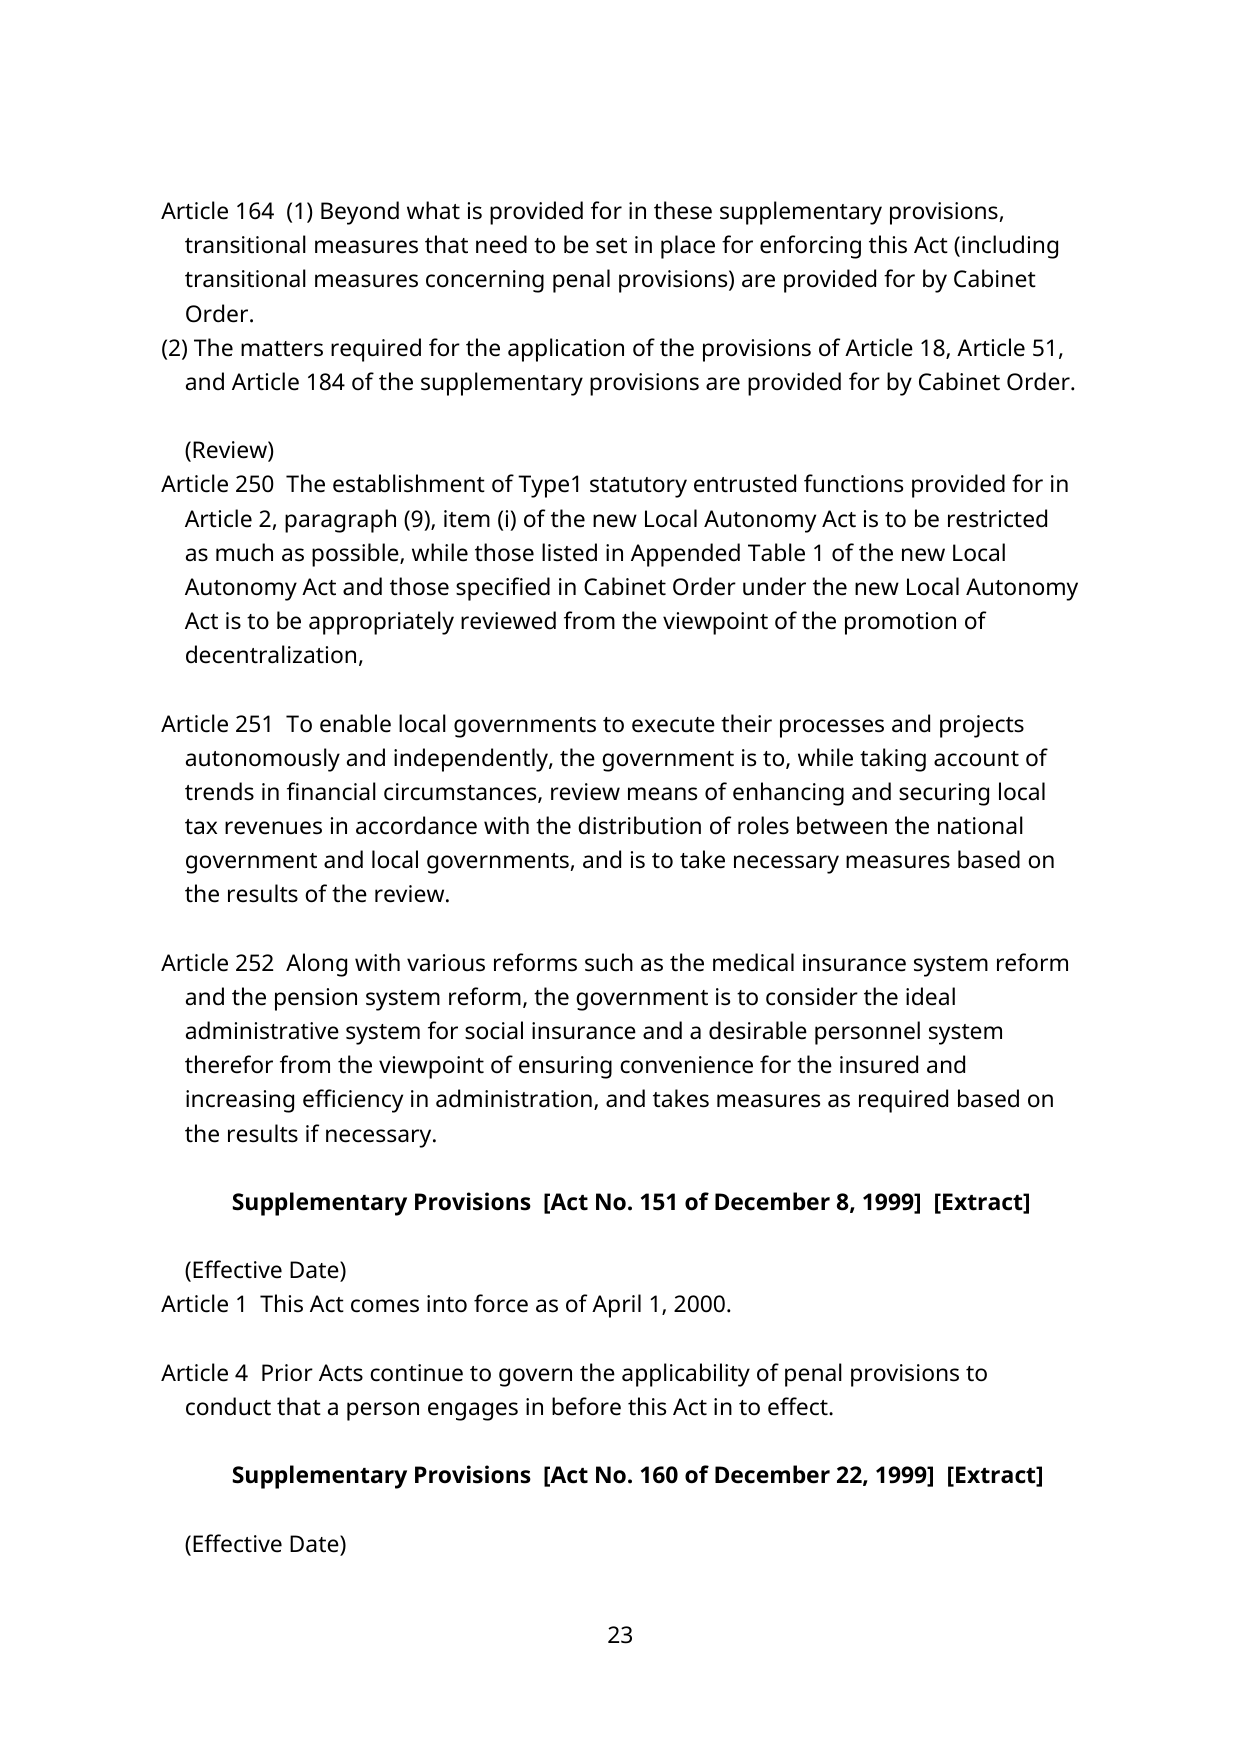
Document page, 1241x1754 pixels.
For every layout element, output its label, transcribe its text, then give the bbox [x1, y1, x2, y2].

text Article 1 This Act comes into force as of April 1, 2000. [161, 1287, 1079, 1321]
text Article 4 Prior Acts continue to govern the applicability of penal provisions to conduct that a person engages in before this Act in to effect. [161, 1355, 1079, 1424]
text (Review) [184, 433, 1079, 467]
text Article 252 Along with various reforms such as the medical insurance system reform and the pension system reform, the government is to consider the ideal administrative system for social insurance and a desirable personnel system therefor from the viewpoint of ensuring convenience for the insured and increasing efficiency in administration, and takes measures as required based on the results if necessary. [161, 945, 1079, 1150]
text Article 250 The establishment of Type1 statutory entrusted functions provided for in Article 2, paragraph (9), item (i) of the new Local Autonomy Act is to be restricted as much as possible, while those listed in Appended Table 1 of the new Local Autonomy Act and those specified in Cabinet Order under the new Local Autonomy Act is to be appropriately reviewed from the viewpoint of the promotion of decentralization, [161, 467, 1079, 672]
text (Effective Date) [184, 1253, 1079, 1287]
text Supplementary Provisions [Act No. 160 of December 22, 1999] [Extract] [230, 1458, 1079, 1492]
text (Effective Date) [184, 1526, 1079, 1560]
text (2) The matters required for the application of the provisions of Article 18, Article 51, and Article 184 of the supplementary provisions are provided for by Cabinet Order. [161, 330, 1079, 399]
text Article 164 (1) Beyond what is provided for in these supplementary provisions, transitional measures that need to be set in place for enforcing this Act (including transitional measures concerning penal provisions) are provided for by Cabinet Order. [161, 194, 1079, 330]
text Article 251 To enable local governments to execute their processes and projects autonomously and independently, the government is to, while taking account of trends in financial circumstances, review means of enhancing and securing local tax revenues in accordance with the distribution of roles between the national government and local governments, and is to take necessary measures based on the results of the review. [161, 706, 1079, 911]
text Supplementary Provisions [Act No. 151 of December 8, 1999] [Extract] [230, 1184, 1079, 1219]
